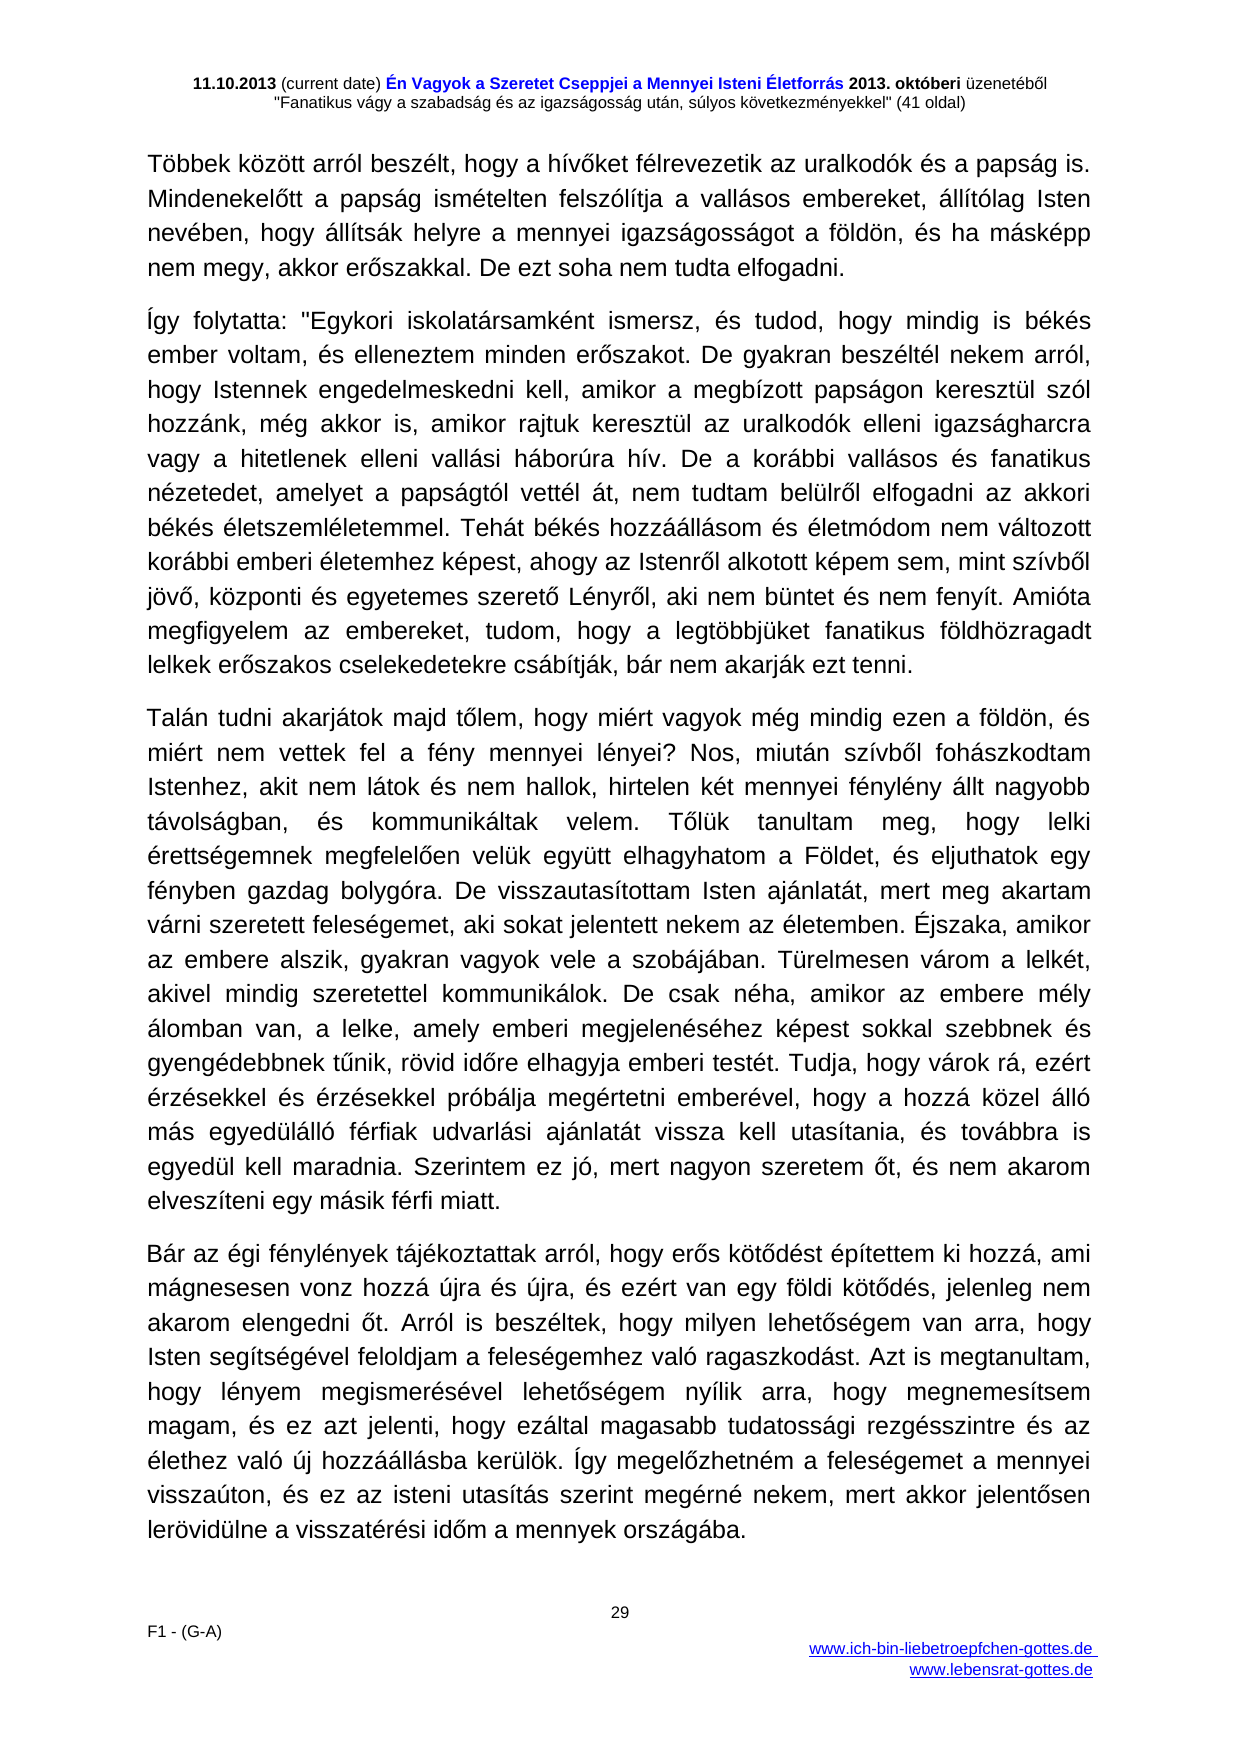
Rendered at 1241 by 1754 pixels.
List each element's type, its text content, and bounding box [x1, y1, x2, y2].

text Talán tudni akarjátok majd tőlem, hogy miért vagyok még mindig ezen a földön, és miért nem vettek fel a fény mennyei lényei? Nos, miután szívből fohászkodtam Istenhez, akit nem látok és nem hallok, hirtelen két mennyei fénylény állt nagyobb távolságban, és kommunikáltak velem. Tőlük tanultam meg, hogy lelki érettségemnek megfelelően velük együtt elhagyhatom a Földet, és eljuthatok egy fényben gazdag bolygóra. De visszautasítottam Isten ajánlatát, mert meg akartam várni szeretett feleségemet, aki sokat jelentett nekem az életemben. Éjszaka, amikor az embere alszik, gyakran vagyok vele a szobájában. Türelmesen várom a lelkét, akivel mindig szeretettel kommunikálok. De csak néha, amikor az embere mély álomban van, a lelke, amely emberi megjelenéséhez képest sokkal szebbnek és gyengédebbnek tűnik, rövid időre elhagyja emberi testét. Tudja, hogy várok rá, ezért érzésekkel és érzésekkel próbálja megértetni emberével, hogy a hozzá közel álló más egyedülálló férfiak udvarlási ajánlatát vissza kell utasítania, és továbbra is egyedül kell maradnia. Szerintem ez jó, mert nagyon szeretem őt, és nem akarom elveszíteni egy másik férfi miatt. [146, 703, 1093, 1215]
text Bár az égi fénylények tájékoztattak arról, hogy erős kötődést építettem ki hozzá, ami mágnesesen vonz hozzá újra és újra, és ezért van egy földi kötődés, jelenleg nem akarom elengedni őt. Arról is beszéltek, hogy milyen lehetőségem van arra, hogy Isten segítségével feloldjam a feleségemhez való ragaszkodást. Azt is megtanultam, hogy lényem megismerésével lehetőségem nyílik arra, hogy megnemesítsem magam, és ez azt jelenti, hogy ezáltal magasabb tudatossági rezgésszintre és az élethez való új hozzáállásba kerülök. Így megelőzhetném a feleségemet a mennyei visszaúton, és ez az isteni utasítás szerint megérné nekem, mert akkor jelentősen lerövidülne a visszatérési időm a mennyek országába. [146, 1239, 1093, 1543]
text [146, 149, 1093, 281]
text Így folytatta: "Egykori iskolatársamként ismersz, és tudod, hogy mindig is békés ember voltam, és elleneztem minden erőszakot. De gyakran beszéltél nekem arról, hogy Istennek engedelmeskedni kell, amikor a megbízott papságon keresztül szól hozzánk, még akkor is, amikor rajtuk keresztül az uralkodók elleni igazságharcra vagy a hitetlenek elleni vallási háborúra hív. De a korábbi vallásos és fanatikus nézetedet, amelyet a papságtól vettél át, nem tudtam belülről elfogadni az akkori békés életszemléletemmel. Tehát békés hozzáállásom és életmódom nem változott korábbi emberi életemhez képest, ahogy az Istenről alkotott képem sem, mint szívből jövő, központi és egyetemes szerető Lényről, aki nem büntet és nem fenyít. Amióta megfigyelem az embereket, tudom, hogy a legtöbbjüket fanatikus földhözragadt lelkek erőszakos cselekedetekre csábítják, bár nem akarják ezt tenni. [146, 306, 1093, 679]
